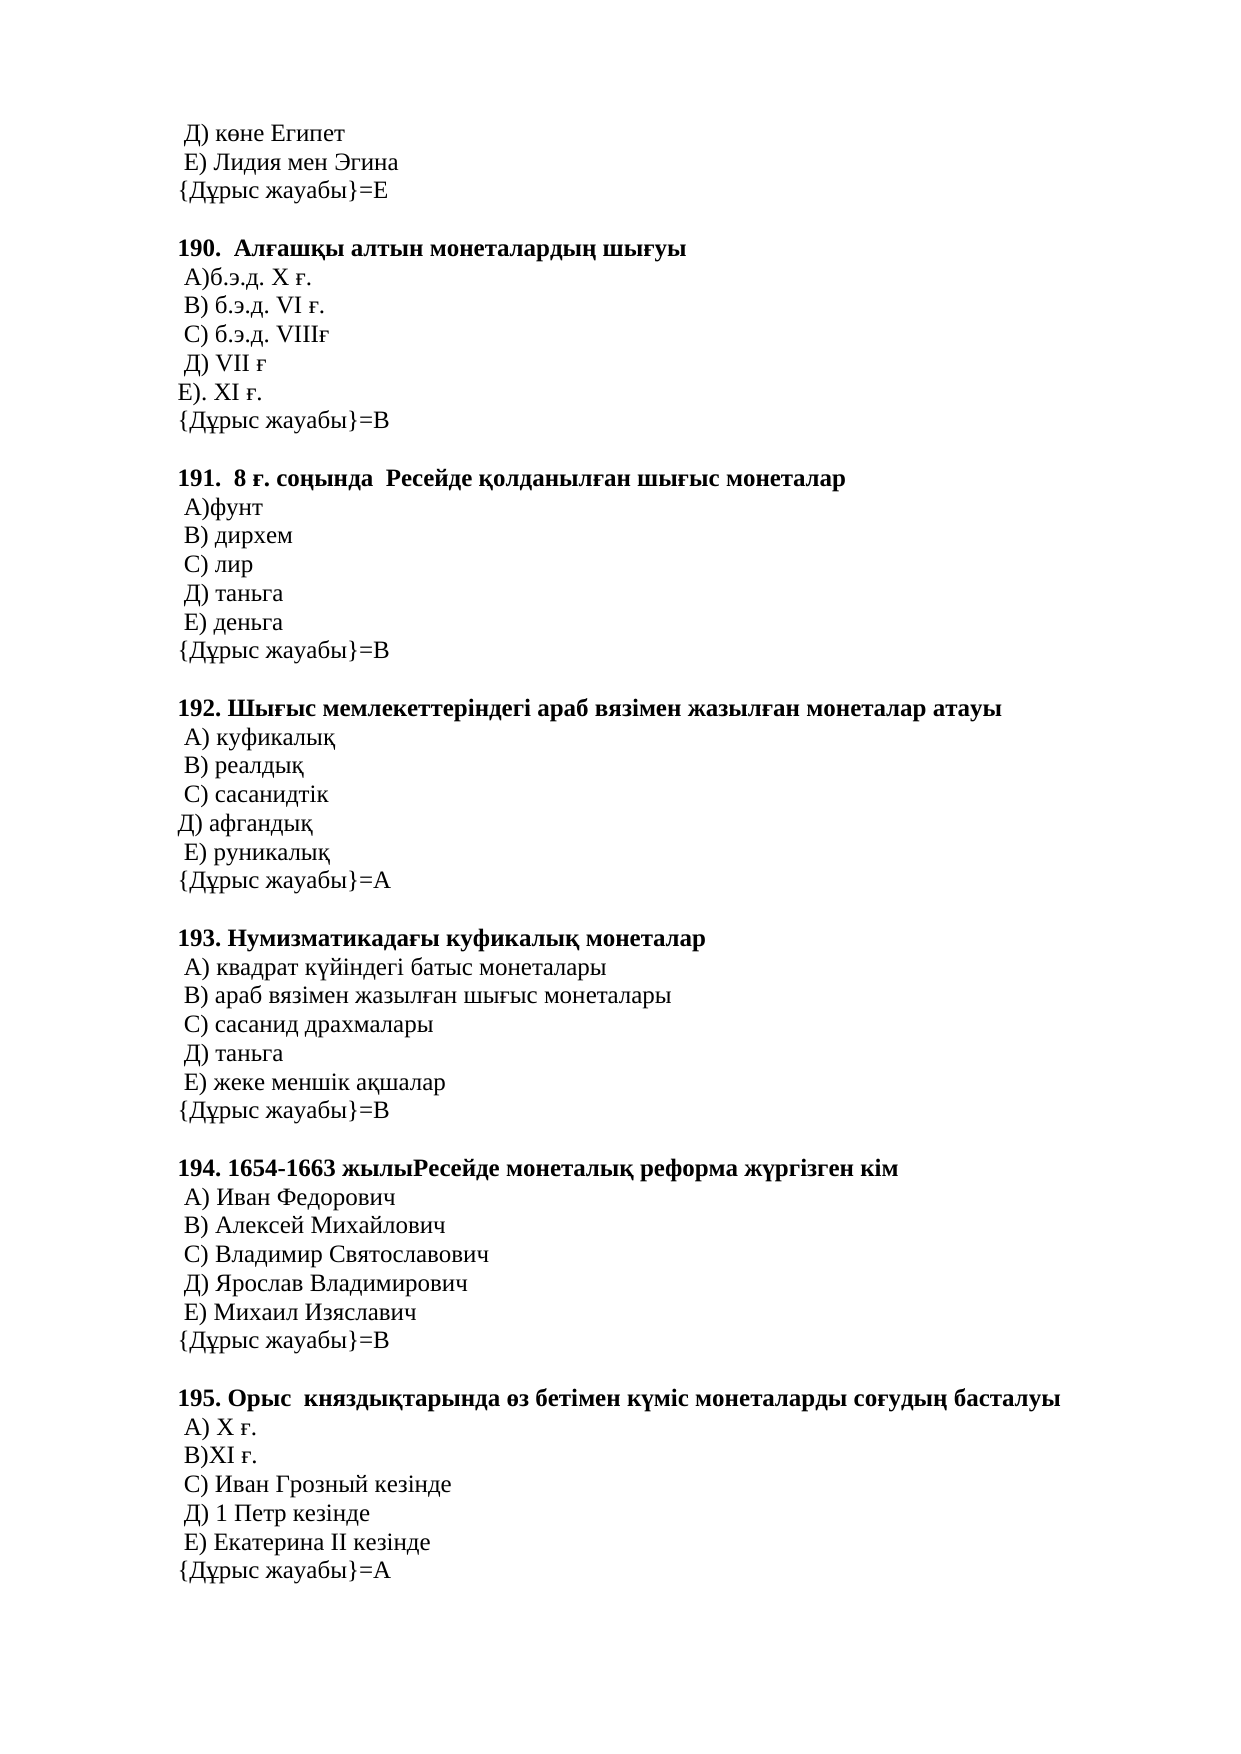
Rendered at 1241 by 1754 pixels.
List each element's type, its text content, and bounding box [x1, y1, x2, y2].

text В) реалдық [177, 751, 1235, 779]
text С) б.э.д. VIIIғ [177, 319, 1235, 348]
text В) дирхем [177, 521, 1235, 549]
text Е) Михаил Изяславич [177, 1297, 1235, 1326]
text Д) 1 Петр кезінде [177, 1498, 1235, 1527]
text 193. Нумизматикадағы куфикалық монеталар [177, 923, 1235, 952]
text А)б.э.д. Х ғ. [177, 262, 1235, 291]
text {Дұрыс жауабы}=В [177, 1326, 1235, 1354]
text В)XI ғ. [177, 1441, 1235, 1469]
text Е) Екатерина ІІ кезінде [177, 1527, 1235, 1556]
text С) лир [177, 549, 1235, 578]
text В) Алексей Михайлович [177, 1211, 1235, 1239]
text С) Владимир Святославович [177, 1239, 1235, 1268]
text 192. Шығыс мемлекеттеріндегі араб вязімен жазылған монеталар атауы [177, 693, 1235, 722]
text 191. 8 ғ. соңында Ресейде қолданылған шығыс монеталар [177, 463, 1235, 492]
text Д) таньга [177, 1038, 1235, 1067]
text В) б.э.д. VI ғ. [177, 291, 1235, 319]
text С) сасанидтік [177, 779, 1235, 808]
text А) Х ғ. [177, 1412, 1235, 1441]
text 194. 1654-1663 жылыРесейде монеталық реформа жүргізген кім [177, 1153, 1235, 1182]
text Д) көне Египет [177, 118, 1235, 147]
text Е) деньга [177, 607, 1235, 636]
text С) Иван Грозный кезінде [177, 1469, 1235, 1498]
text {Дұрыс жауабы}=В [177, 636, 1235, 664]
text Д) Ярослав Владимирович [177, 1268, 1235, 1297]
text А) Иван Федорович [177, 1182, 1235, 1211]
text 190. Алғашқы алтын монеталардың шығуы [177, 233, 1235, 262]
text С) сасанид драхмалары [177, 1009, 1235, 1038]
text Д) VII ғ [177, 348, 1235, 377]
text А)фунт [177, 492, 1235, 521]
text Е). XI ғ. [177, 377, 1235, 406]
text А) куфикалық [177, 722, 1235, 751]
text Е) руникалық [177, 837, 1235, 866]
text {Дұрыс жауабы}=В [177, 1096, 1235, 1124]
text {Дұрыс жауабы}=А [177, 1556, 1235, 1584]
text {Дұрыс жауабы}=Е [177, 176, 1235, 204]
text {Дұрыс жауабы}=В [177, 406, 1235, 434]
text Е) Лидия мен Эгина [177, 147, 1235, 176]
text Д) афгандық [177, 808, 1235, 837]
text Е) жеке меншік ақшалар [177, 1067, 1235, 1096]
text 195. Орыс княздықтарында өз бетімен күміс монеталарды соғудың басталуы [177, 1383, 1235, 1412]
text В) араб вязімен жазылған шығыс монеталары [177, 981, 1235, 1009]
text А) квадрат күйіндегі батыс монеталары [177, 952, 1235, 981]
text {Дұрыс жауабы}=А [177, 866, 1235, 894]
text Д) таньга [177, 578, 1235, 607]
